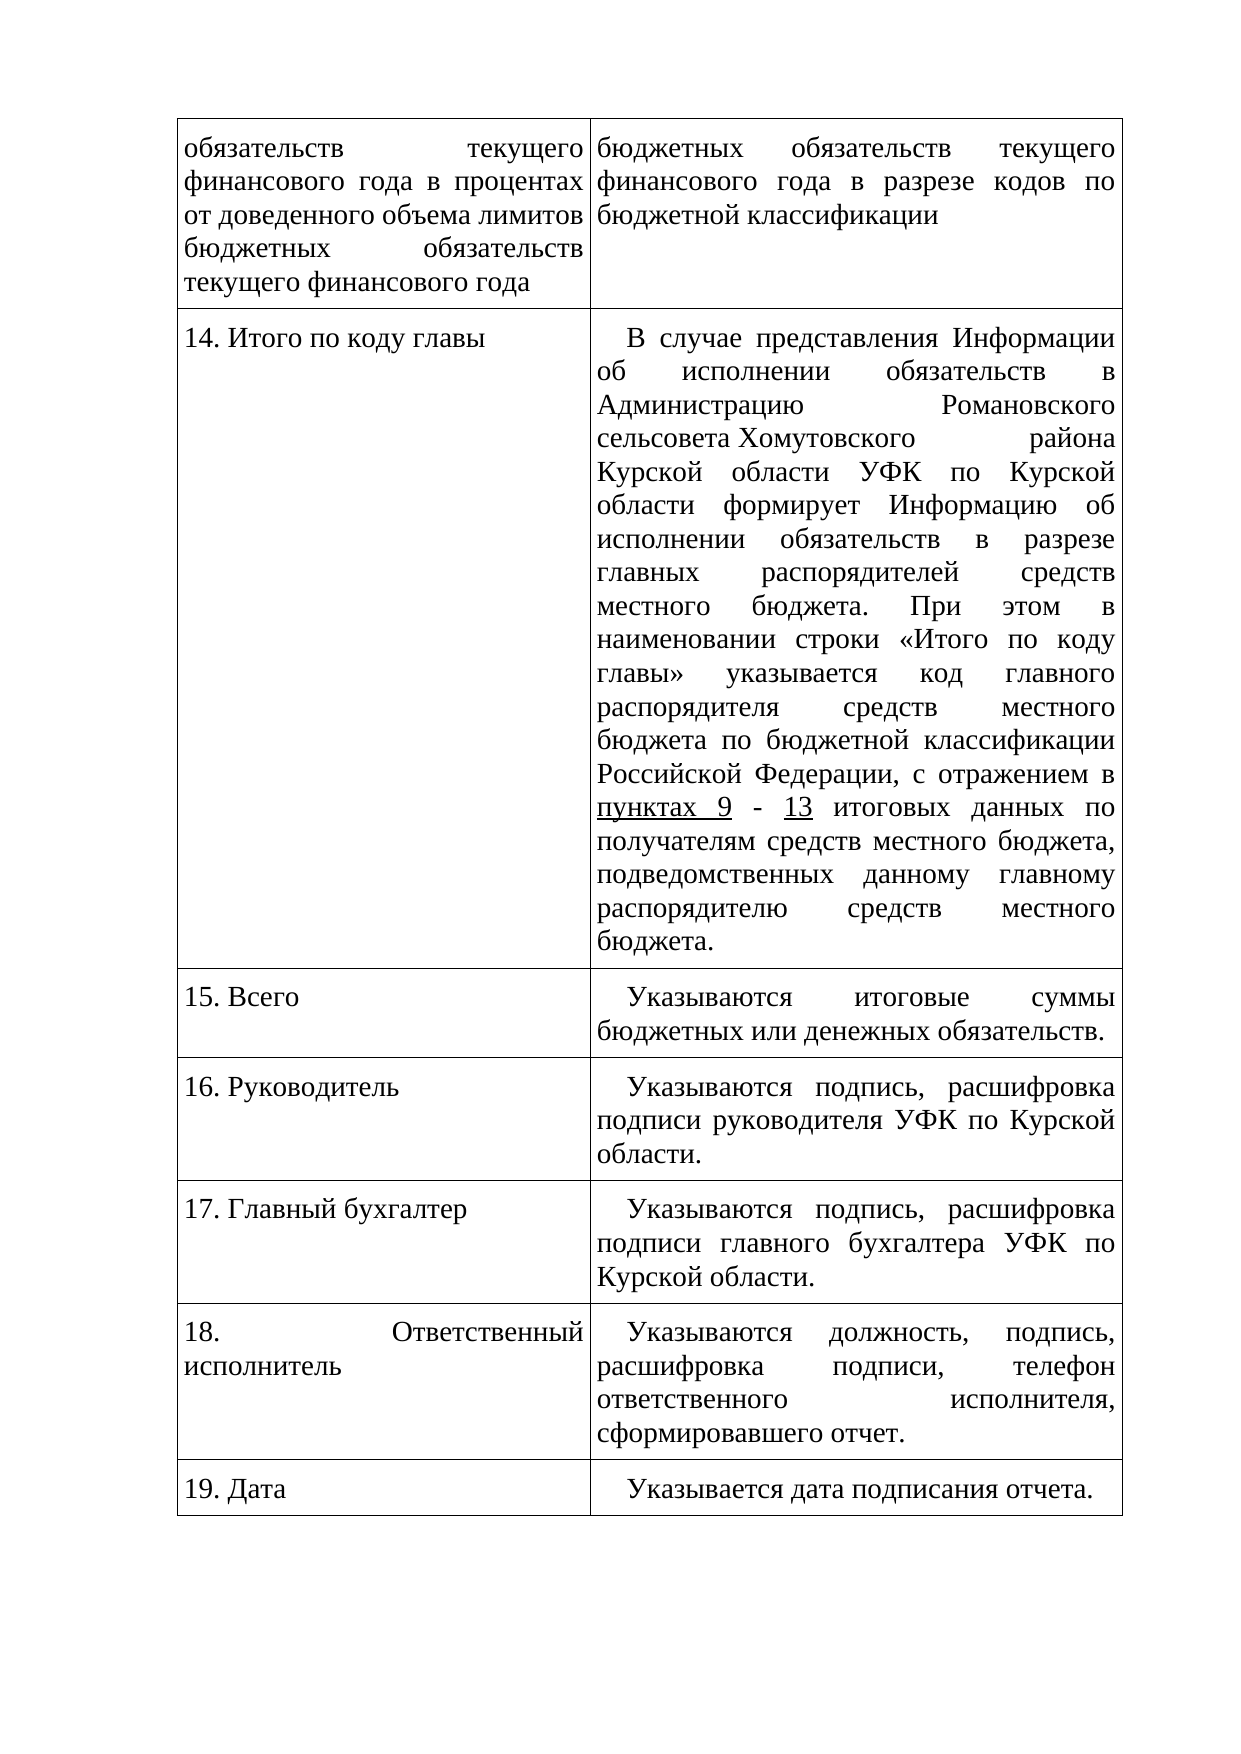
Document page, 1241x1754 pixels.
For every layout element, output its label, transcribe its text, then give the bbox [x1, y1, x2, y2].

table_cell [591, 119, 1122, 308]
table_cell Указываются подпись, расшифровка подписи главного бухгалтера УФК по Курской области. [591, 1181, 1122, 1303]
table_cell 14. Итого по коду главы [178, 309, 590, 968]
table_cell Указывается дата подписания отчета. [591, 1460, 1122, 1515]
table_cell В случае представления Информации об исполнении обязательств в Администрацию Романовского сельсовета Хомутовского района Курской области УФК по Курской области формирует Информацию об исполнении обязательств в разрезе главных распорядителей средств местного бюджета. При этом в наименовании строки «Итого по коду главы» указывается код главного распорядителя средств местного бюджета по бюджетной классификации Российской Федерации, с отражением в пунктах 9 - 13 итоговых данных по получателям средств местного бюджета, подведомственных данному главному распорядителю средств местного бюджета. [591, 309, 1122, 968]
table_cell Указываются должность, подпись, расшифровка подписи, телефон ответственного исполнителя, сформировавшего отчет. [591, 1304, 1122, 1459]
table_cell 19. Дата [178, 1460, 590, 1515]
table_cell Указываются итоговые суммы бюджетных или денежных обязательств. [591, 969, 1122, 1057]
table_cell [178, 119, 590, 308]
table_cell 18. Ответственный исполнитель [178, 1304, 590, 1459]
table_cell Указываются подпись, расшифровка подписи руководителя УФК по Курской области. [591, 1058, 1122, 1180]
table_cell 15. Всего [178, 969, 590, 1057]
table_cell 17. Главный бухгалтер [178, 1181, 590, 1303]
table_cell 16. Руководитель [178, 1058, 590, 1180]
